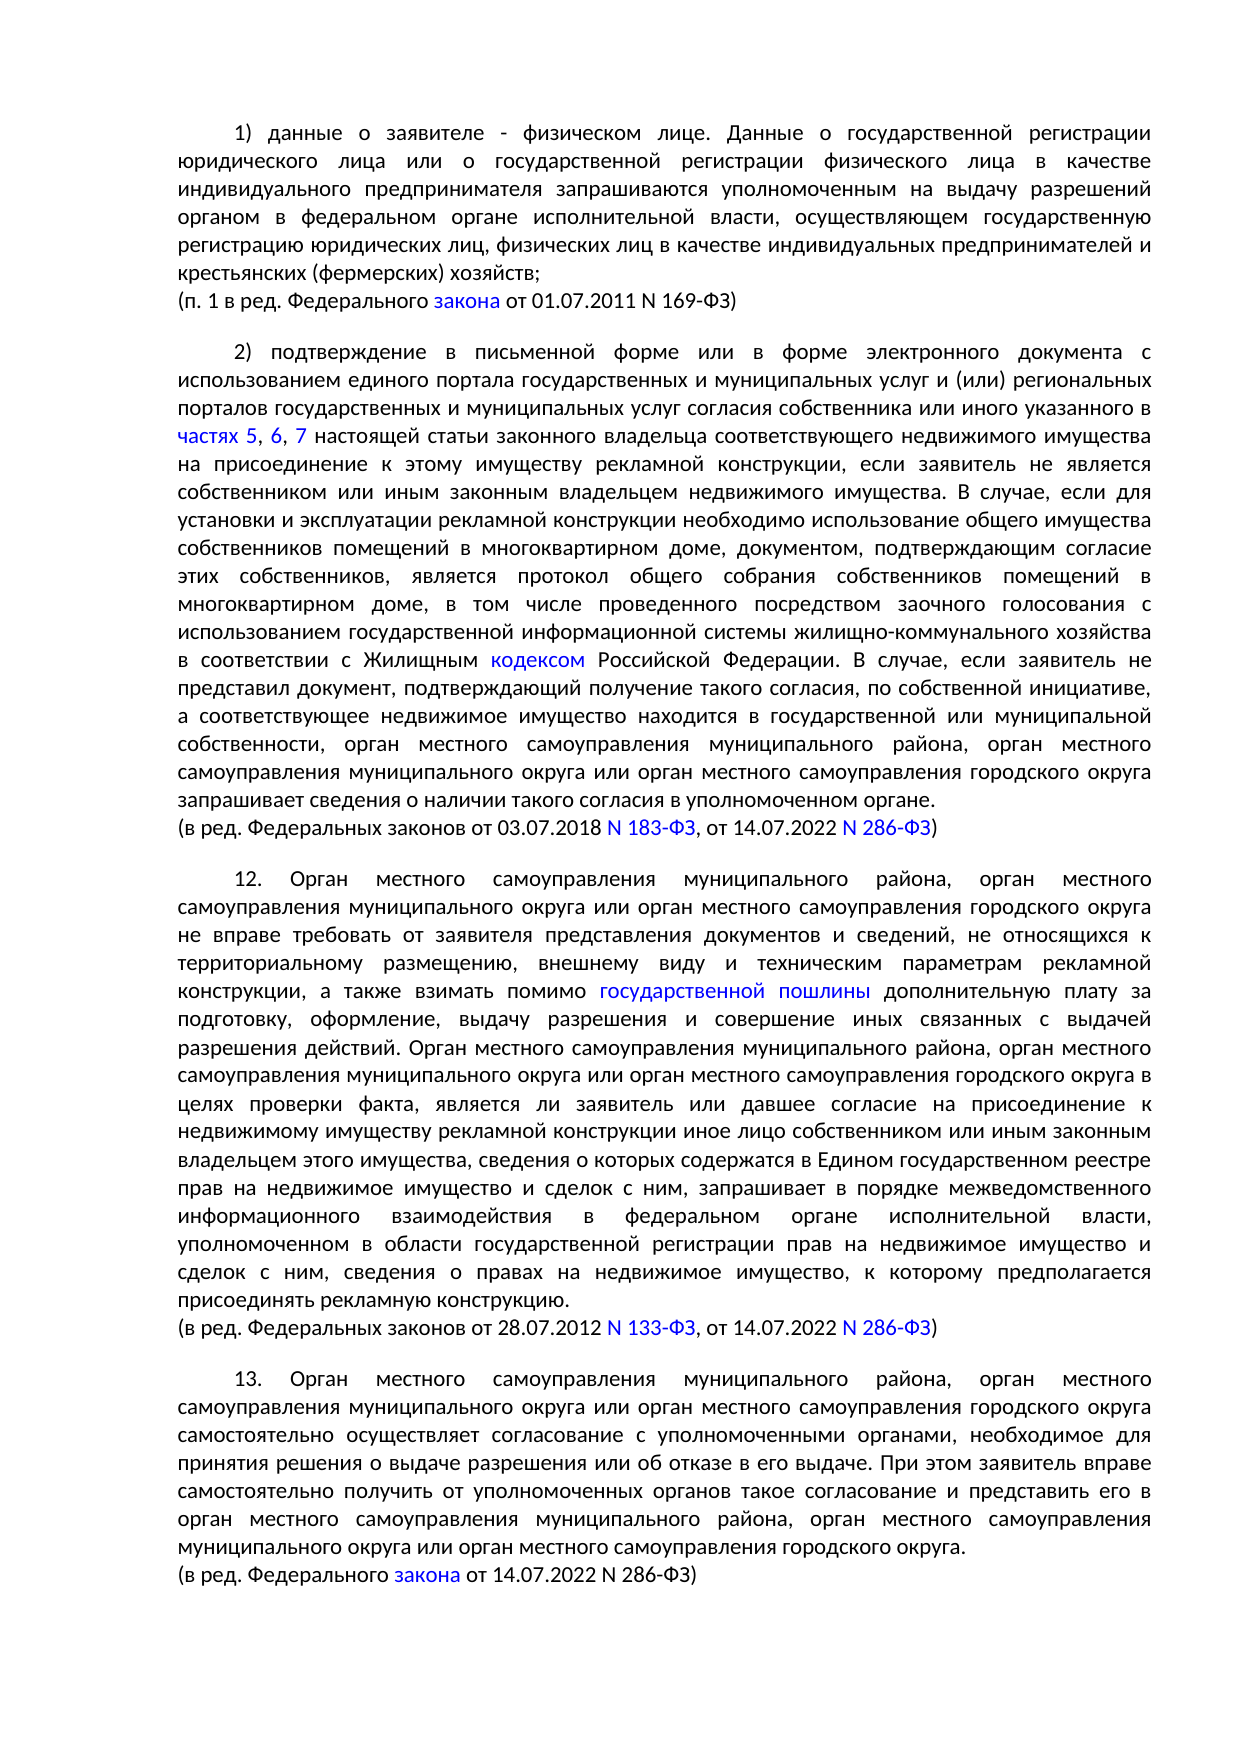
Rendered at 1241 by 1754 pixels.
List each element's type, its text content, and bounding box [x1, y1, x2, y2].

text (в ред. Федеральных законов от 03.07.2018 N 183-ФЗ, от 14.07.2022 N 286-ФЗ) [177, 813, 1152, 842]
text 1) данные о заявителе - физическом лице. Данные о государственной регистрации юридического лица или о государственной регистрации физического лица в качестве индивидуального предпринимателя запрашиваются уполномоченным на выдачу разрешений органом в федеральном органе исполнительной власти, осуществляющем государственную регистрацию юридических лиц, физических лиц в качестве индивидуальных предпринимателей и крестьянских (фермерских) хозяйств; [177, 118, 1152, 286]
text 13. Орган местного самоуправления муниципального района, орган местного самоуправления муниципального округа или орган местного самоуправления городского округа самостоятельно осуществляет согласование с уполномоченными органами, необходимое для принятия решения о выдаче разрешения или об отказе в его выдаче. При этом заявитель вправе самостоятельно получить от уполномоченных органов такое согласование и представить его в орган местного самоуправления муниципального района, орган местного самоуправления муниципального округа или орган местного самоуправления городского округа. [177, 1364, 1152, 1560]
text (п. 1 в ред. Федерального закона от 01.07.2011 N 169-ФЗ) [177, 286, 1152, 314]
text (в ред. Федерального закона от 14.07.2022 N 286-ФЗ) [177, 1560, 1152, 1588]
text 12. Орган местного самоуправления муниципального района, орган местного самоуправления муниципального округа или орган местного самоуправления городского округа не вправе требовать от заявителя представления документов и сведений, не относящихся к территориальному размещению, внешнему виду и техническим параметрам рекламной конструкции, а также взимать помимо государственной пошлины дополнительную плату за подготовку, оформление, выдачу разрешения и совершение иных связанных с выдачей разрешения действий. Орган местного самоуправления муниципального района, орган местного самоуправления муниципального округа или орган местного самоуправления городского округа в целях проверки факта, является ли заявитель или давшее согласие на присоединение к недвижимому имуществу рекламной конструкции иное лицо собственником или иным законным владельцем этого имущества, сведения о которых содержатся в Едином государственном реестре прав на недвижимое имущество и сделок с ним, запрашивает в порядке межведомственного информационного взаимодействия в федеральном органе исполнительной власти, уполномоченном в области государственной регистрации прав на недвижимое имущество и сделок с ним, сведения о правах на недвижимое имущество, к которому предполагается присоединять рекламную конструкцию. [177, 864, 1152, 1313]
text 2) подтверждение в письменной форме или в форме электронного документа с использованием единого портала государственных и муниципальных услуг и (или) региональных порталов государственных и муниципальных услуг согласия собственника или иного указанного в частях 5, 6, 7 настоящей статьи законного владельца соответствующего недвижимого имущества на присоединение к этому имуществу рекламной конструкции, если заявитель не является собственником или иным законным владельцем недвижимого имущества. В случае, если для установки и эксплуатации рекламной конструкции необходимо использование общего имущества собственников помещений в многоквартирном доме, документом, подтверждающим согласие этих собственников, является протокол общего собрания собственников помещений в многоквартирном доме, в том числе проведенного посредством заочного голосования с использованием государственной информационной системы жилищно-коммунального хозяйства в соответствии с Жилищным кодексом Российской Федерации. В случае, если заявитель не представил документ, подтверждающий получение такого согласия, по собственной инициативе, а соответствующее недвижимое имущество находится в государственной или муниципальной собственности, орган местного самоуправления муниципального района, орган местного самоуправления муниципального округа или орган местного самоуправления городского округа запрашивает сведения о наличии такого согласия в уполномоченном органе. [177, 337, 1152, 813]
text (в ред. Федеральных законов от 28.07.2012 N 133-ФЗ, от 14.07.2022 N 286-ФЗ) [177, 1313, 1152, 1341]
